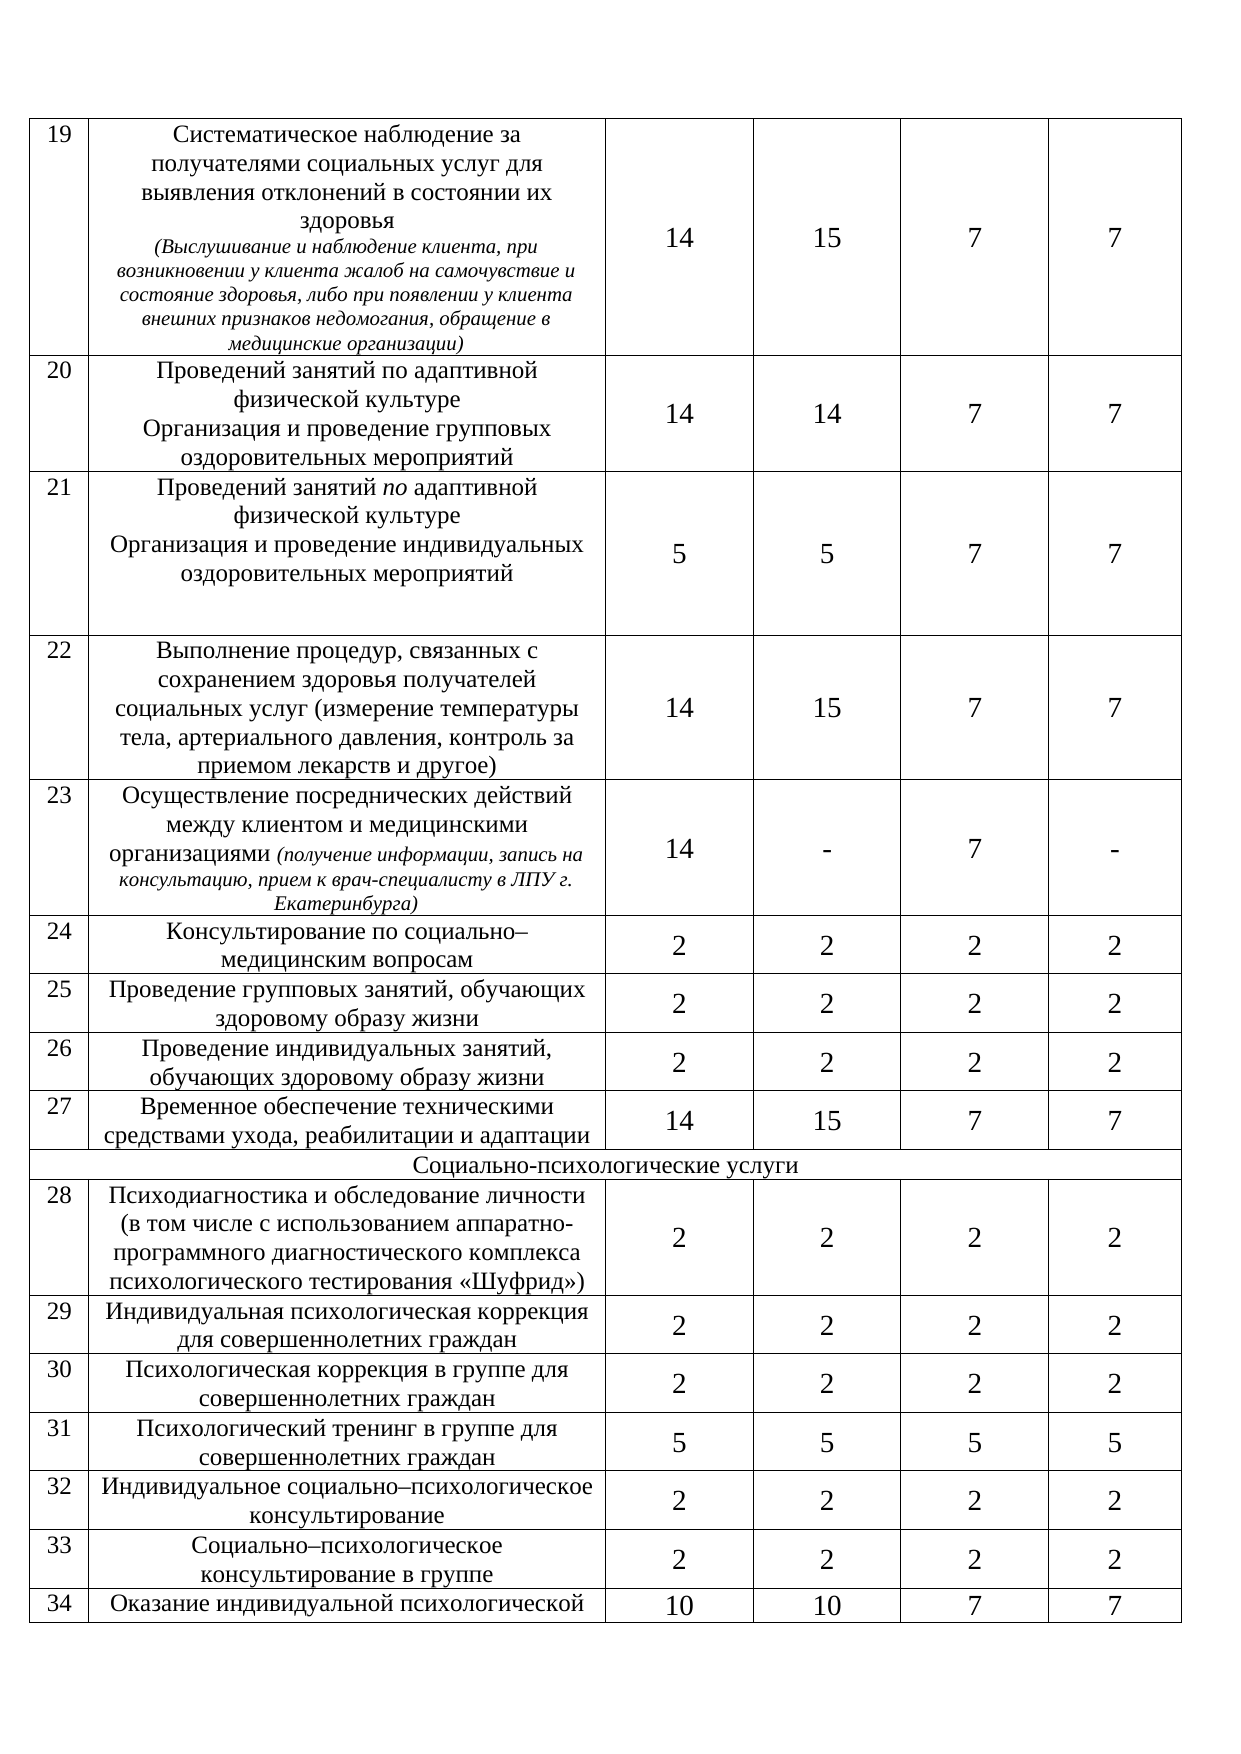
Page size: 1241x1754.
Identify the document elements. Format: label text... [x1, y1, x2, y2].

table_cell 27 [30, 1091, 88, 1149]
table_cell 28 [30, 1180, 88, 1295]
table_cell Психологический тренинг в группе для совершеннолетних граждан [89, 1413, 605, 1470]
table_cell 7 [901, 1589, 1048, 1622]
table_cell 2 [606, 1471, 753, 1529]
table_cell 20 [30, 356, 88, 471]
table_cell 2 [754, 1180, 900, 1295]
table_cell 2 [606, 974, 753, 1032]
table_cell 2 [606, 1180, 753, 1295]
table_cell 2 [606, 1354, 753, 1412]
table_cell 2 [901, 974, 1048, 1032]
table_cell 5 [901, 1413, 1048, 1470]
table_cell 2 [754, 1471, 900, 1529]
table_cell 24 [30, 916, 88, 973]
table_cell 7 [1049, 356, 1181, 471]
table_cell 5 [1049, 1413, 1181, 1470]
table_cell 5 [606, 472, 753, 634]
table_cell Систематическое наблюдение за получателями социальных услуг для выявления отклонений в состоянии их здоровья (Выслушивание и наблюдение клиента, при возникновении у клиента жалоб на самочувствие и состояние здоровья, либо при появлении у клиента внешних признаков недомогания, обращение в медицинские организации) [89, 119, 605, 354]
table_cell 7 [1049, 119, 1181, 354]
table_cell 14 [606, 636, 753, 779]
table_cell 2 [1049, 1296, 1181, 1353]
table_cell 2 [901, 1471, 1048, 1529]
table_cell - [754, 780, 900, 915]
table_cell Психологическая коррекция в группе для совершеннолетних граждан [89, 1354, 605, 1412]
table_cell 7 [1049, 472, 1181, 634]
table_cell - [1049, 780, 1181, 915]
table_cell 7 [1049, 636, 1181, 779]
table_cell 7 [1049, 1589, 1181, 1622]
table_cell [89, 1589, 605, 1622]
table_cell 2 [1049, 1033, 1181, 1090]
table_cell 15 [754, 119, 900, 354]
table_cell 2 [754, 974, 900, 1032]
table_cell 5 [606, 1413, 753, 1470]
table_cell 2 [901, 1530, 1048, 1587]
table_cell Проведение индивидуальных занятий, обучающих здоровому образу жизни [89, 1033, 605, 1090]
table_cell Индивидуальная психологическая коррекция для совершеннолетних граждан [89, 1296, 605, 1353]
table_cell 2 [901, 1180, 1048, 1295]
table_cell 2 [606, 916, 753, 973]
table_cell 7 [901, 472, 1048, 634]
table_cell 2 [754, 1033, 900, 1090]
table_cell 2 [754, 1296, 900, 1353]
table_cell 32 [30, 1471, 88, 1529]
table_cell 2 [1049, 1471, 1181, 1529]
table_cell 15 [754, 1091, 900, 1149]
table_cell 7 [901, 356, 1048, 471]
table_cell 29 [30, 1296, 88, 1353]
table_cell Консультирование по социально–медицинским вопросам [89, 916, 605, 973]
table_cell 7 [901, 780, 1048, 915]
table_cell 2 [1049, 1354, 1181, 1412]
table_cell 2 [606, 1530, 753, 1587]
table_cell 2 [1049, 1180, 1181, 1295]
table_cell 5 [754, 1413, 900, 1470]
table_cell 2 [1049, 974, 1181, 1032]
table_cell 2 [754, 1530, 900, 1587]
table_cell 22 [30, 636, 88, 779]
table_cell 7 [901, 119, 1048, 354]
table_cell 2 [1049, 1530, 1181, 1587]
table_cell 30 [30, 1354, 88, 1412]
table_cell 14 [606, 1091, 753, 1149]
table_cell 21 [30, 472, 88, 634]
table_cell 26 [30, 1033, 88, 1090]
table_cell 2 [606, 1033, 753, 1090]
table_cell Проведений занятий по адаптивной физической культуре Организация и проведение групповых оздоровительных мероприятий [89, 356, 605, 471]
table_cell 7 [901, 636, 1048, 779]
table_cell Социально–психологическое консультирование в группе [89, 1530, 605, 1587]
table_cell Выполнение процедур, связанных с сохранением здоровья получателей социальных услуг (измерение температуры тела, артериального давления, контроль за приемом лекарств и другое) [89, 636, 605, 779]
table_cell 2 [901, 1296, 1048, 1353]
table_cell Временное обеспечение техническими средствами ухода, реабилитации и адаптации [89, 1091, 605, 1149]
table_cell Проведений занятий по адаптивной физической культуре Организация и проведение индивидуальных оздоровительных мероприятий [89, 472, 605, 634]
table_cell Индивидуальное социально–психологическое консультирование [89, 1471, 605, 1529]
table_cell 33 [30, 1530, 88, 1587]
table_cell 14 [606, 780, 753, 915]
table_cell 14 [606, 119, 753, 354]
table_cell 2 [754, 916, 900, 973]
table_cell 25 [30, 974, 88, 1032]
table_cell 5 [754, 472, 900, 634]
table_cell 7 [901, 1091, 1048, 1149]
table_cell 2 [901, 916, 1048, 973]
table_cell 10 [754, 1589, 900, 1622]
table_cell 2 [754, 1354, 900, 1412]
table_cell 2 [901, 1354, 1048, 1412]
table_cell Осуществление посреднических действий между клиентом и медицинскими организациями (получение информации, запись на консультацию, прием к врач-специалисту в ЛПУ г. Екатеринбурга) [89, 780, 605, 915]
table_cell 7 [1049, 1091, 1181, 1149]
table_cell 14 [606, 356, 753, 471]
table_cell 2 [1049, 916, 1181, 973]
table_cell 15 [754, 636, 900, 779]
table_cell 2 [606, 1296, 753, 1353]
table_cell Социально-психологические услуги [30, 1150, 1181, 1179]
table_cell 10 [606, 1589, 753, 1622]
table_cell 19 [30, 119, 88, 354]
table_cell Психодиагностика и обследование личности (в том числе с использованием аппаратно-программного диагностического комплекса психологического тестирования «Шуфрид») [89, 1180, 605, 1295]
table_cell 34 [30, 1589, 88, 1622]
table_cell 23 [30, 780, 88, 915]
table_cell 31 [30, 1413, 88, 1470]
table_cell 2 [901, 1033, 1048, 1090]
table_cell Проведение групповых занятий, обучающих здоровому образу жизни [89, 974, 605, 1032]
table_cell 14 [754, 356, 900, 471]
